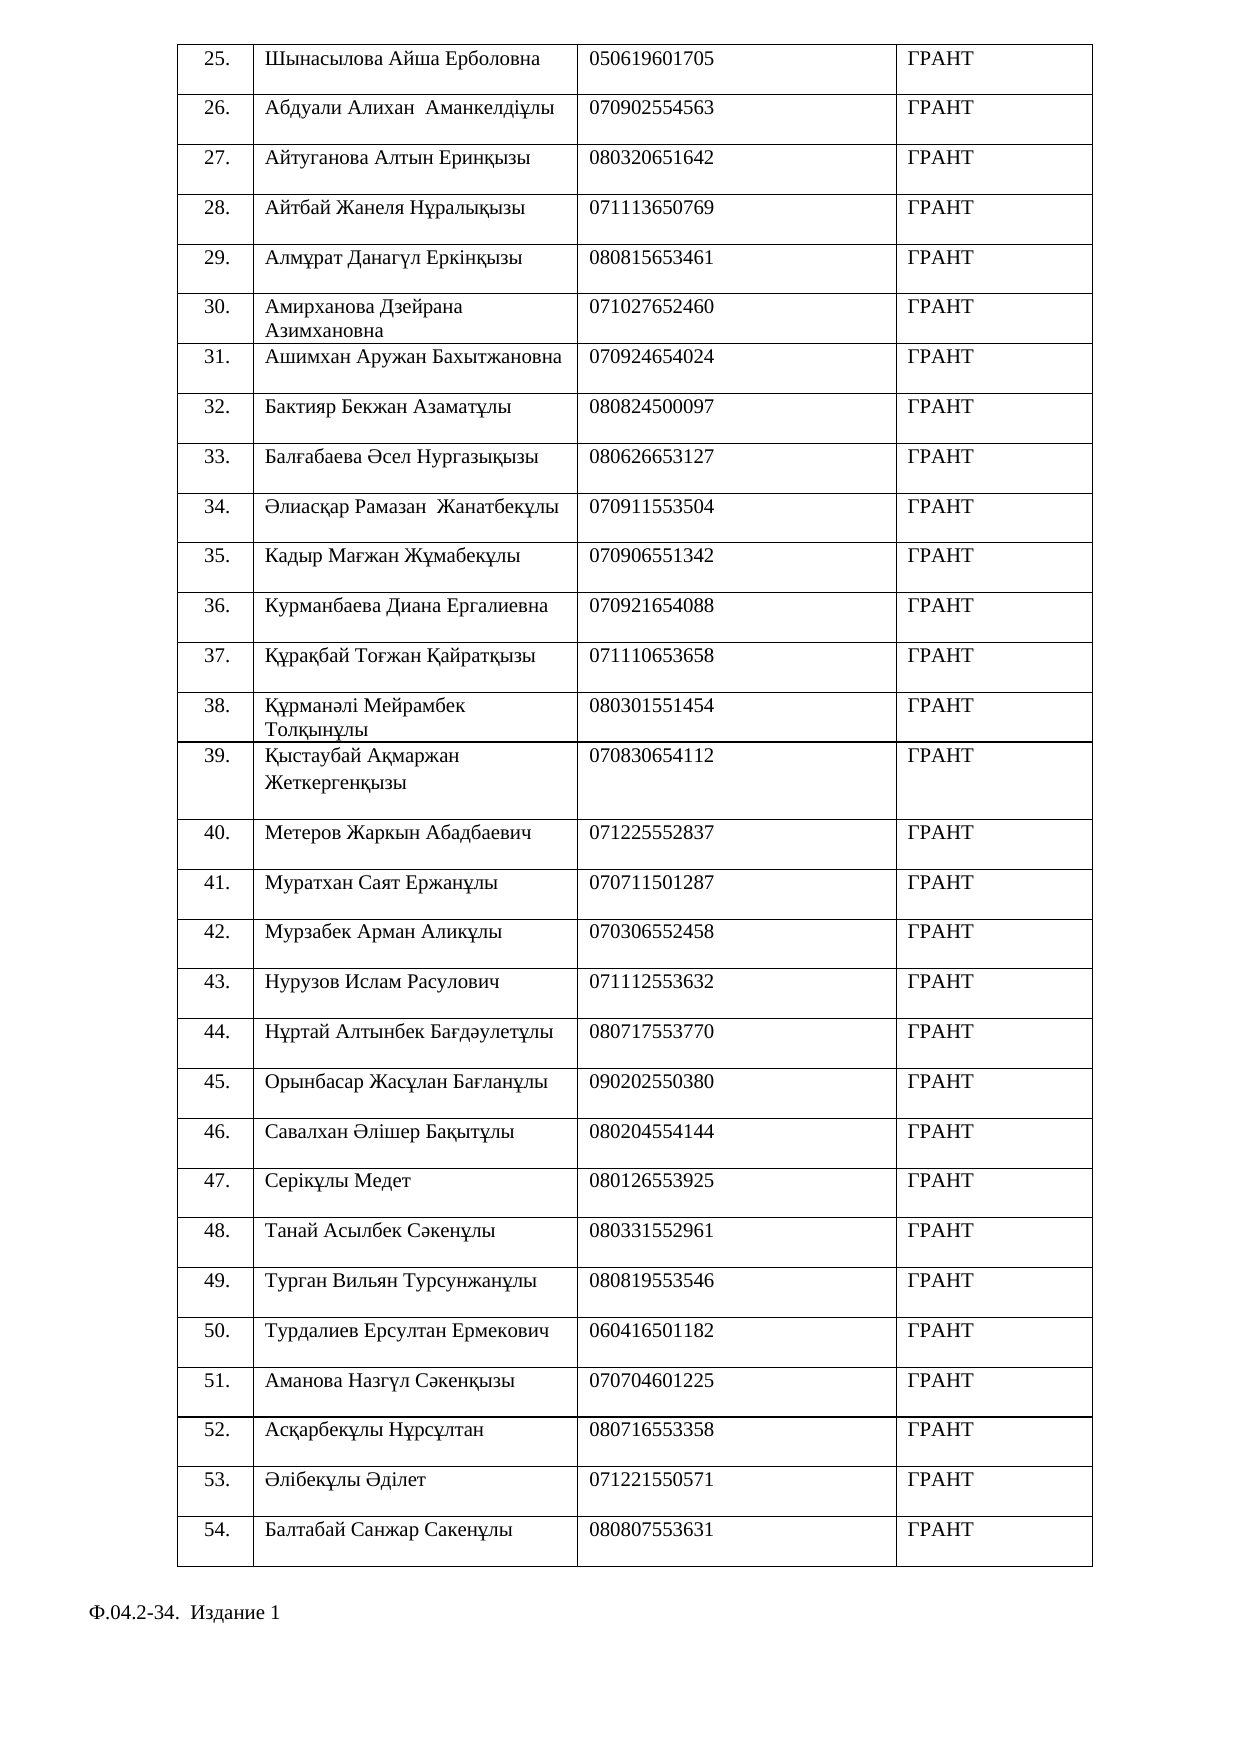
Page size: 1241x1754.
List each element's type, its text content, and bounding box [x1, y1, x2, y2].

table_cell ГРАНТ [897, 643, 1092, 692]
table_cell [178, 1169, 253, 1217]
table_cell [178, 820, 253, 869]
table_cell ГРАНТ [897, 1368, 1092, 1416]
table_cell [178, 444, 253, 492]
table_cell [178, 870, 253, 918]
table_cell 071113650769 [578, 195, 896, 243]
table_cell 070704601225 [578, 1368, 896, 1416]
table_cell Шынасылова Айша Ерболовна [254, 45, 577, 94]
table_cell Құрманәлі Мейрамбек Толқынұлы [254, 693, 577, 741]
table_cell ГРАНТ [897, 1218, 1092, 1267]
table_cell 060416501182 [578, 1318, 896, 1367]
table_cell ГРАНТ [897, 1169, 1092, 1217]
table_cell Ашимхан Аружан Бахытжановна [254, 344, 577, 393]
table_cell Мурзабек Арман Аликұлы [254, 920, 577, 968]
table_cell Алмұрат Данагүл Еркінқызы [254, 245, 577, 293]
table_cell Балғабаева Әсел Нургазықызы [254, 444, 577, 492]
table_cell ГРАНТ [897, 1069, 1092, 1118]
table_cell ГРАНТ [897, 444, 1092, 492]
table_cell 080807553631 [578, 1517, 896, 1566]
table_cell [178, 195, 253, 243]
table_cell 090202550380 [578, 1069, 896, 1118]
table_cell Бактияр Бекжан Азаматұлы [254, 394, 577, 443]
table_cell ГРАНТ [897, 1467, 1092, 1516]
table_cell 071225552837 [578, 820, 896, 869]
table_cell 080301551454 [578, 693, 896, 741]
table_cell 071110653658 [578, 643, 896, 692]
table_cell ГРАНТ [897, 45, 1092, 94]
table_cell [178, 1318, 253, 1367]
table_cell Айтуганова Алтын Еринқызы [254, 145, 577, 194]
table_cell ГРАНТ [897, 743, 1092, 819]
table_cell [178, 1268, 253, 1317]
table_cell ГРАНТ [897, 1119, 1092, 1167]
table_cell [178, 693, 253, 741]
table_cell [178, 1517, 253, 1566]
table_cell ГРАНТ [897, 145, 1092, 194]
table_cell Балтабай Санжар Сакенұлы [254, 1517, 577, 1566]
table_cell 070830654112 [578, 743, 896, 819]
table_cell Құрақбай Тоғжан Қайратқызы [254, 643, 577, 692]
table_cell Савалхан Әлішер Бақытұлы [254, 1119, 577, 1167]
table_cell Әлиасқар Рамазан Жанатбекұлы [254, 494, 577, 542]
table_cell ГРАНТ [897, 543, 1092, 592]
table_cell [178, 969, 253, 1018]
table_cell 071027652460 [578, 294, 896, 343]
table_cell [178, 1069, 253, 1118]
table_cell 071221550571 [578, 1467, 896, 1516]
table_cell Танай Асылбек Сәкенұлы [254, 1218, 577, 1267]
table_cell 070924654024 [578, 344, 896, 393]
table_cell [178, 743, 253, 819]
table_cell ГРАНТ [897, 494, 1092, 542]
table_cell 080824500097 [578, 394, 896, 443]
table_cell 070906551342 [578, 543, 896, 592]
table_cell Серікұлы Медет [254, 1169, 577, 1217]
table_cell Абдуали Алихан Аманкелдіұлы [254, 95, 577, 144]
table_cell Амирханова Дзейрана Азимхановна [254, 294, 577, 343]
table_cell [178, 344, 253, 393]
table_cell 070902554563 [578, 95, 896, 144]
table_cell ГРАНТ [897, 593, 1092, 642]
table_cell 070921654088 [578, 593, 896, 642]
table_cell 080126553925 [578, 1169, 896, 1217]
table_cell [178, 643, 253, 692]
table_cell [178, 145, 253, 194]
table_cell [178, 1418, 253, 1466]
table_cell 080716553358 [578, 1418, 896, 1466]
table_cell Асқарбекұлы Нұрсұлтан [254, 1418, 577, 1466]
table_cell Әлібекұлы Әділет [254, 1467, 577, 1516]
table_cell [178, 294, 253, 343]
table_cell ГРАНТ [897, 870, 1092, 918]
table_cell ГРАНТ [897, 1019, 1092, 1068]
table_cell 080331552961 [578, 1218, 896, 1267]
table_cell ГРАНТ [897, 344, 1092, 393]
table_cell Айтбай Жанеля Нұралықызы [254, 195, 577, 243]
table_cell ГРАНТ [897, 1517, 1092, 1566]
table_cell Аманова Назгүл Сәкенқызы [254, 1368, 577, 1416]
table_cell 050619601705 [578, 45, 896, 94]
table_cell Нұртай Алтынбек Бағдәулетұлы [254, 1019, 577, 1068]
table_cell Қыстаубай Ақмаржан Жеткергенқызы [254, 743, 577, 819]
table_cell [178, 543, 253, 592]
table_cell [178, 1119, 253, 1167]
table_cell [178, 593, 253, 642]
table_cell ГРАНТ [897, 820, 1092, 869]
table_cell 080717553770 [578, 1019, 896, 1068]
table_cell [178, 494, 253, 542]
table_cell 070911553504 [578, 494, 896, 542]
table_cell Турдалиев Ерсултан Ермекович [254, 1318, 577, 1367]
table_cell [178, 45, 253, 94]
table_cell ГРАНТ [897, 1418, 1092, 1466]
table_cell [178, 245, 253, 293]
table_cell Метеров Жаркын Абадбаевич [254, 820, 577, 869]
table_cell [178, 1368, 253, 1416]
table_cell [178, 394, 253, 443]
table_cell ГРАНТ [897, 294, 1092, 343]
table_cell 071112553632 [578, 969, 896, 1018]
table_cell Нурузов Ислам Расулович [254, 969, 577, 1018]
table_cell Орынбасар Жасұлан Бағланұлы [254, 1069, 577, 1118]
table_cell Кадыр Мағжан Жұмабекұлы [254, 543, 577, 592]
table_cell ГРАНТ [897, 693, 1092, 741]
table_cell ГРАНТ [897, 1268, 1092, 1317]
table_cell 080815653461 [578, 245, 896, 293]
table_cell ГРАНТ [897, 969, 1092, 1018]
table_cell [178, 1019, 253, 1068]
table_cell [178, 920, 253, 968]
table_cell ГРАНТ [897, 1318, 1092, 1367]
table_cell 070711501287 [578, 870, 896, 918]
table_cell 080626653127 [578, 444, 896, 492]
table_cell 080320651642 [578, 145, 896, 194]
table_cell Курманбаева Диана Ергалиевна [254, 593, 577, 642]
table_cell ГРАНТ [897, 920, 1092, 968]
table_cell Турган Вильян Турсунжанұлы [254, 1268, 577, 1317]
table_cell ГРАНТ [897, 195, 1092, 243]
table_cell [178, 1218, 253, 1267]
table_cell ГРАНТ [897, 245, 1092, 293]
table_cell 070306552458 [578, 920, 896, 968]
table_cell [178, 95, 253, 144]
table_cell Муратхан Саят Ержанұлы [254, 870, 577, 918]
table_cell 080819553546 [578, 1268, 896, 1317]
table_cell ГРАНТ [897, 394, 1092, 443]
table_cell [178, 1467, 253, 1516]
table_cell 080204554144 [578, 1119, 896, 1167]
table_cell ГРАНТ [897, 95, 1092, 144]
